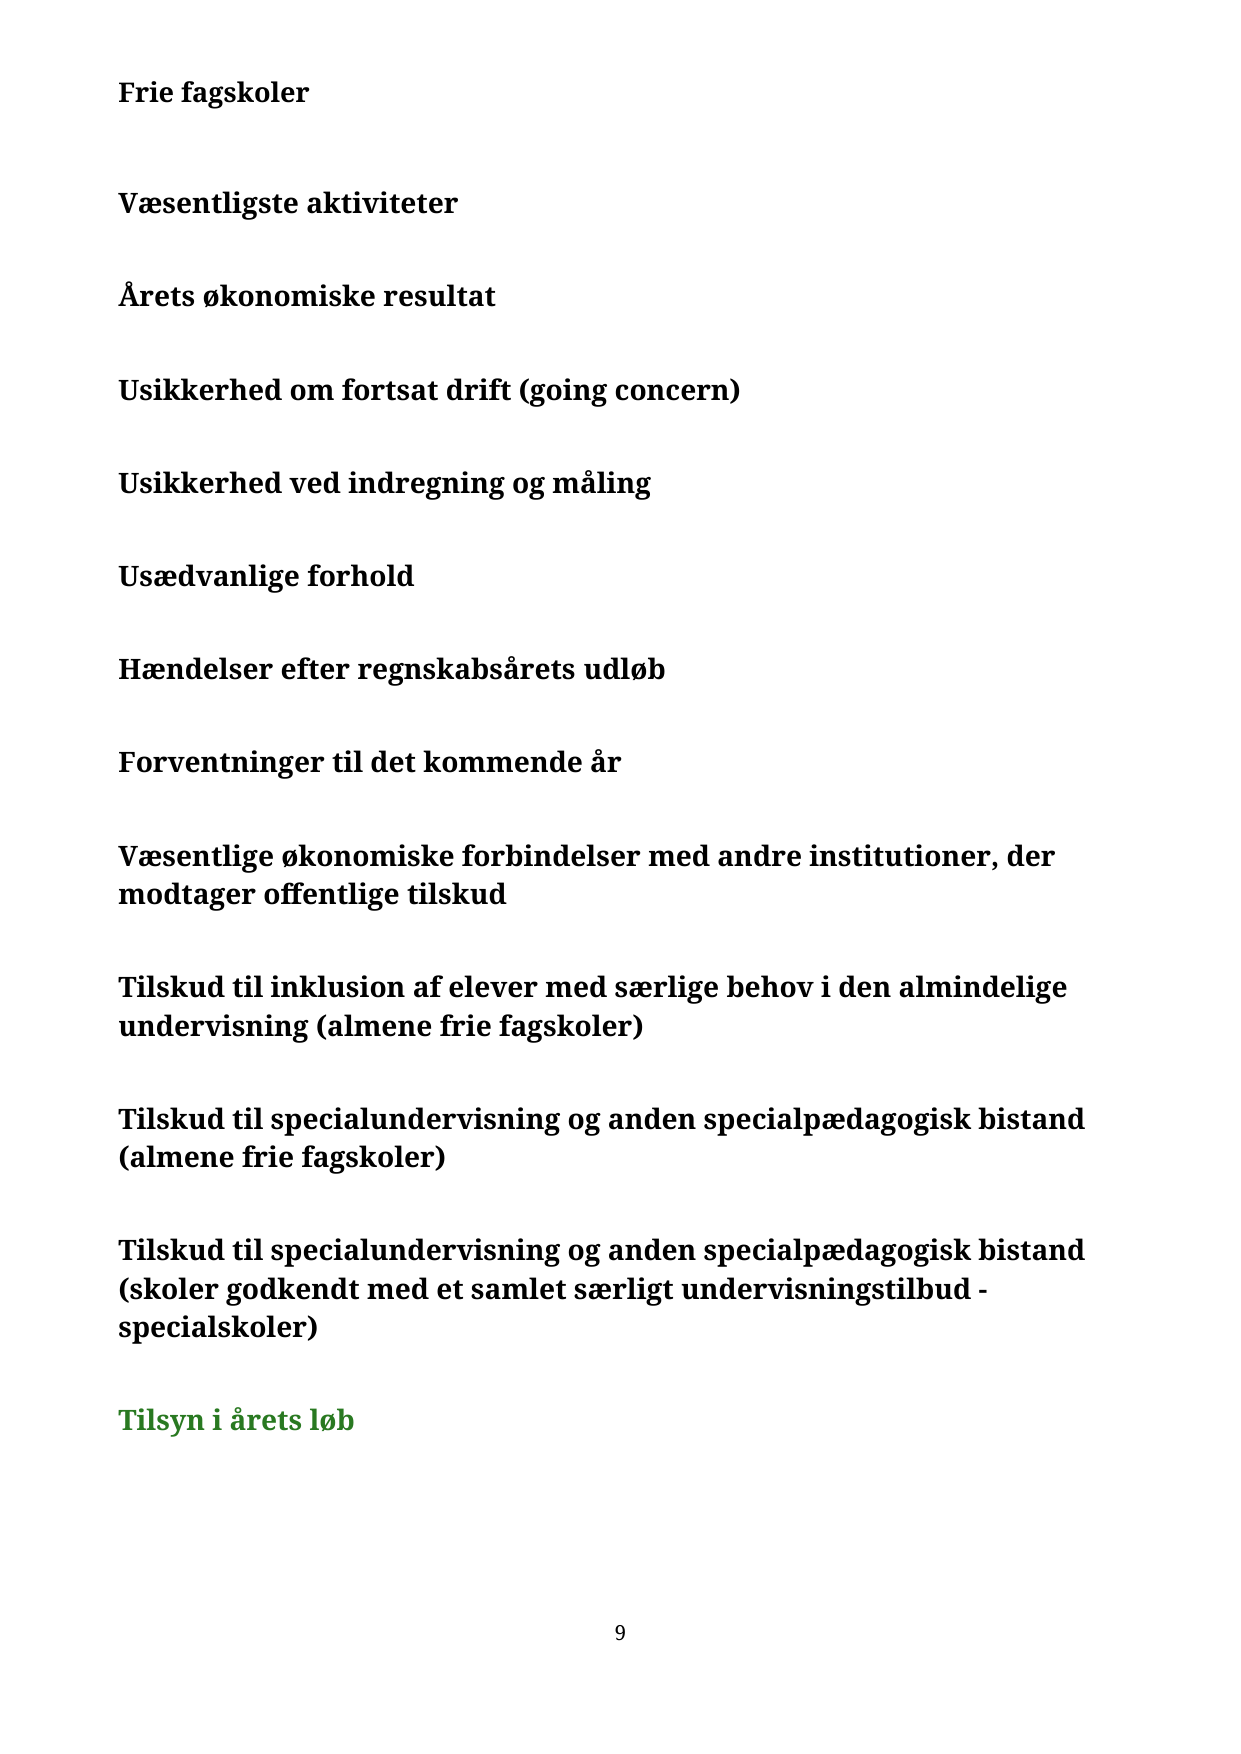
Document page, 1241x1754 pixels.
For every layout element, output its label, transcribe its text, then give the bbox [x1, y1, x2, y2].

subtitle Forventninger til det kommende år [118, 743, 1122, 781]
subtitle Hændelser efter regnskabsårets udløb [118, 649, 1122, 688]
subtitle Tilskud til inklusion af elever med særlige behov i den almindelige undervisning (almene frie fagskoler) [118, 967, 1122, 1044]
subtitle Årets økonomiske resultat [118, 277, 1122, 315]
subtitle Usædvanlige forhold [118, 556, 1122, 594]
subtitle Tilskud til specialundervisning og anden specialpædagogisk bistand (almene frie fagskoler) [118, 1099, 1122, 1176]
subtitle Tilskud til specialundervisning og anden specialpædagogisk bistand (skoler godkendt med et samlet særligt undervisningstilbud - specialskoler) [118, 1231, 1122, 1346]
subtitle Usikkerhed ved indregning og måling [118, 463, 1122, 501]
subtitle Tilsyn i årets løb [118, 1401, 1122, 1439]
subtitle Usikkerhed om fortsat drift (going concern) [118, 370, 1122, 408]
subtitle Væsentlige økonomiske forbindelser med andre institutioner, der modtager offentlige tilskud [118, 836, 1122, 913]
subtitle Væsentligste aktiviteter [118, 183, 1122, 222]
